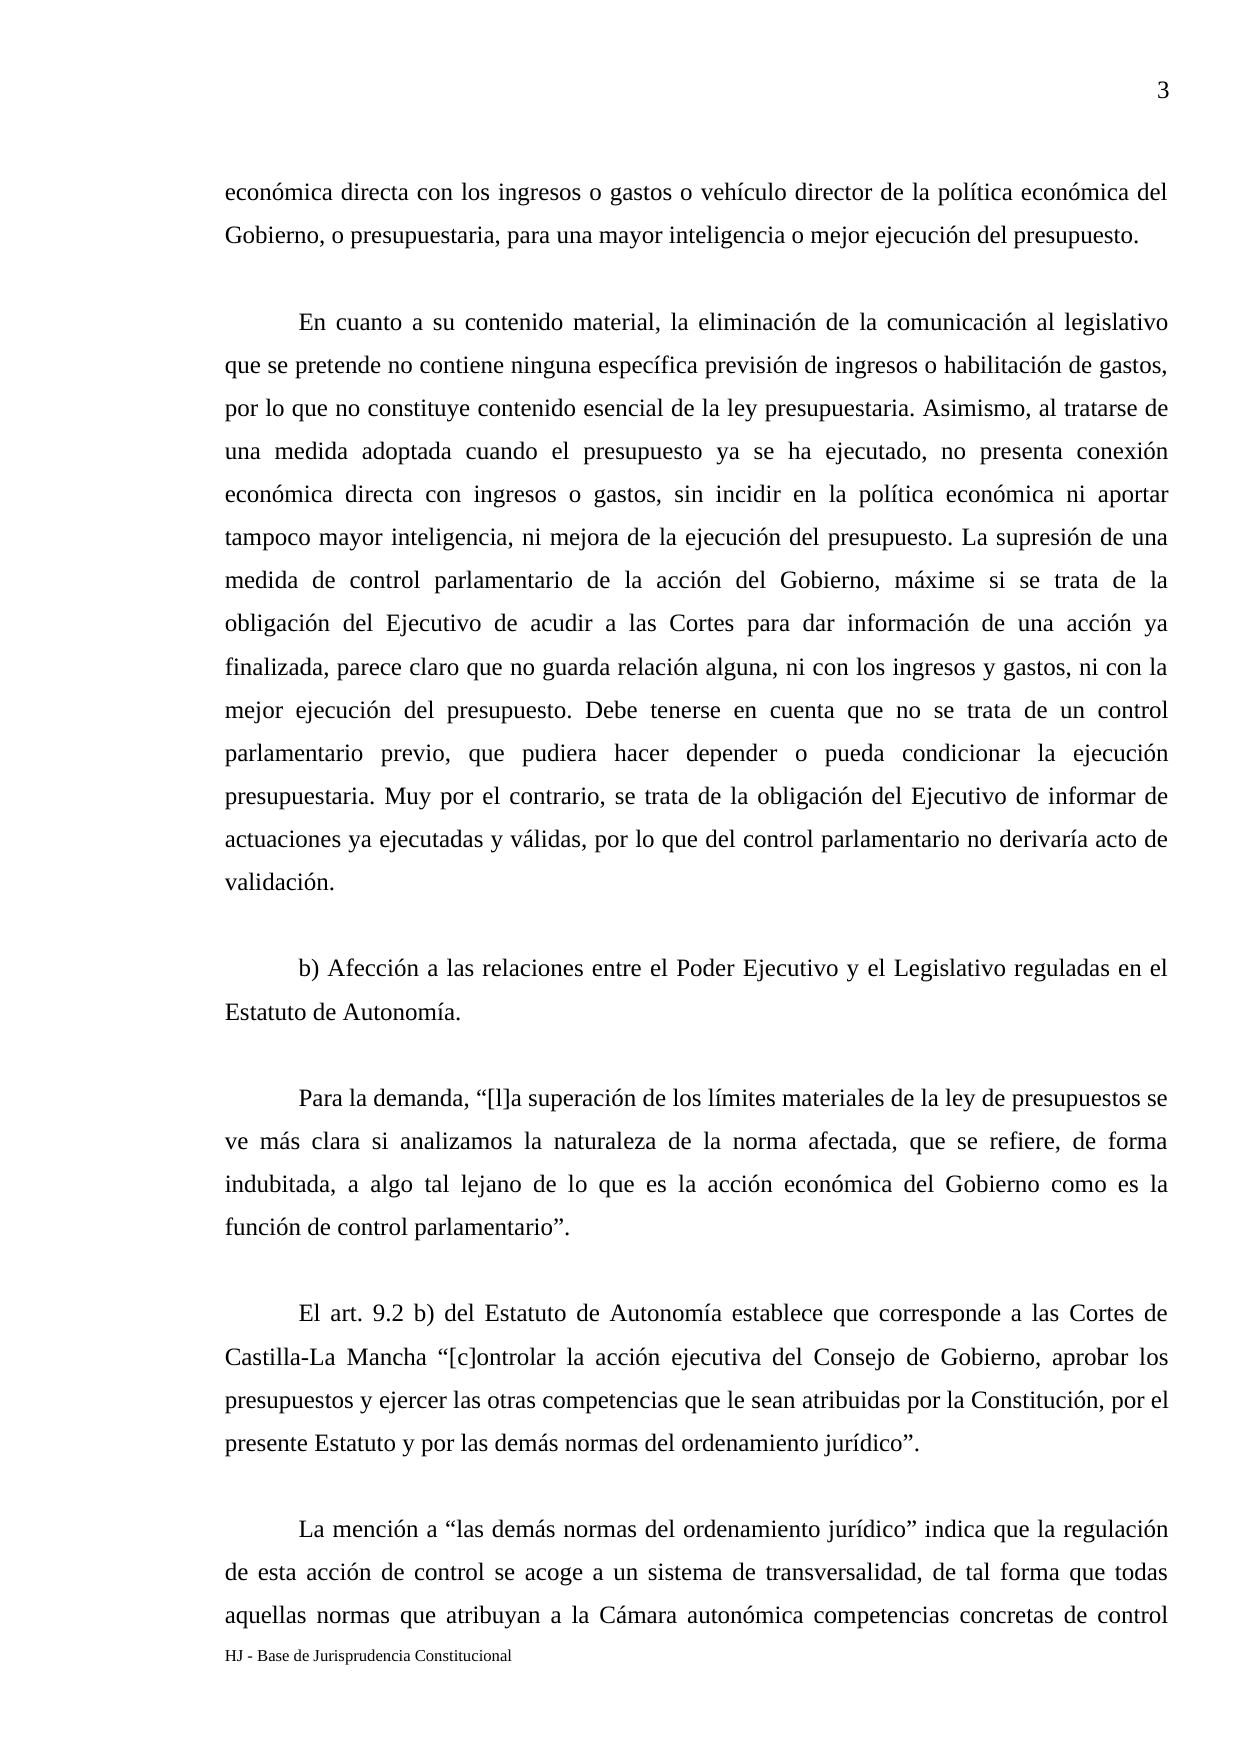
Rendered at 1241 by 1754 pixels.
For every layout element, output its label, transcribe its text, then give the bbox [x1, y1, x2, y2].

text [224, 177, 1169, 249]
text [224, 1514, 1169, 1629]
text Para la demanda, “[l]a superación de los límites materiales de la ley de presupuestos se ve más clara si analizamos la naturaleza de la norma afectada, que se refiere, de forma indubitada, a algo tal lejano de lo que es la acción económica del Gobierno como es la función de control parlamentario”. [224, 1083, 1169, 1241]
text El art. 9.2 b) del Estatuto de Autonomía establece que corresponde a las Cortes de Castilla-La Mancha “[c]ontrolar la acción ejecutiva del Consejo de Gobierno, aprobar los presupuestos y ejercer las otras competencias que le sean atribuidas por la Constitución, por el presente Estatuto y por las demás normas del ordenamiento jurídico”. [224, 1298, 1169, 1457]
text En cuanto a su contenido material, la eliminación de la comunicación al legislativo que se pretende no contiene ninguna específica previsión de ingresos o habilitación de gastos, por lo que no constituye contenido esencial de la ley presupuestaria. Asimismo, al tratarse de una medida adoptada cuando el presupuesto ya se ha ejecutado, no presenta conexión económica directa con ingresos o gastos, sin incidir en la política económica ni aportar tampoco mayor inteligencia, ni mejora de la ejecución del presupuesto. La supresión de una medida de control parlamentario de la acción del Gobierno, máxime si se trata de la obligación del Ejecutivo de acudir a las Cortes para dar información de una acción ya finalizada, parece claro que no guarda relación alguna, ni con los ingresos y gastos, ni con la mejor ejecución del presupuesto. Debe tenerse en cuenta que no se trata de un control parlamentario previo, que pudiera hacer depender o pueda condicionar la ejecución presupuestaria. Muy por el contrario, se trata de la obligación del Ejecutivo de informar de actuaciones ya ejecutadas y válidas, por lo que del control parlamentario no derivaría acto de validación. [224, 307, 1169, 896]
text b) Afección a las relaciones entre el Poder Ejecutivo y el Legislativo reguladas en el Estatuto de Autonomía. [224, 953, 1169, 1025]
